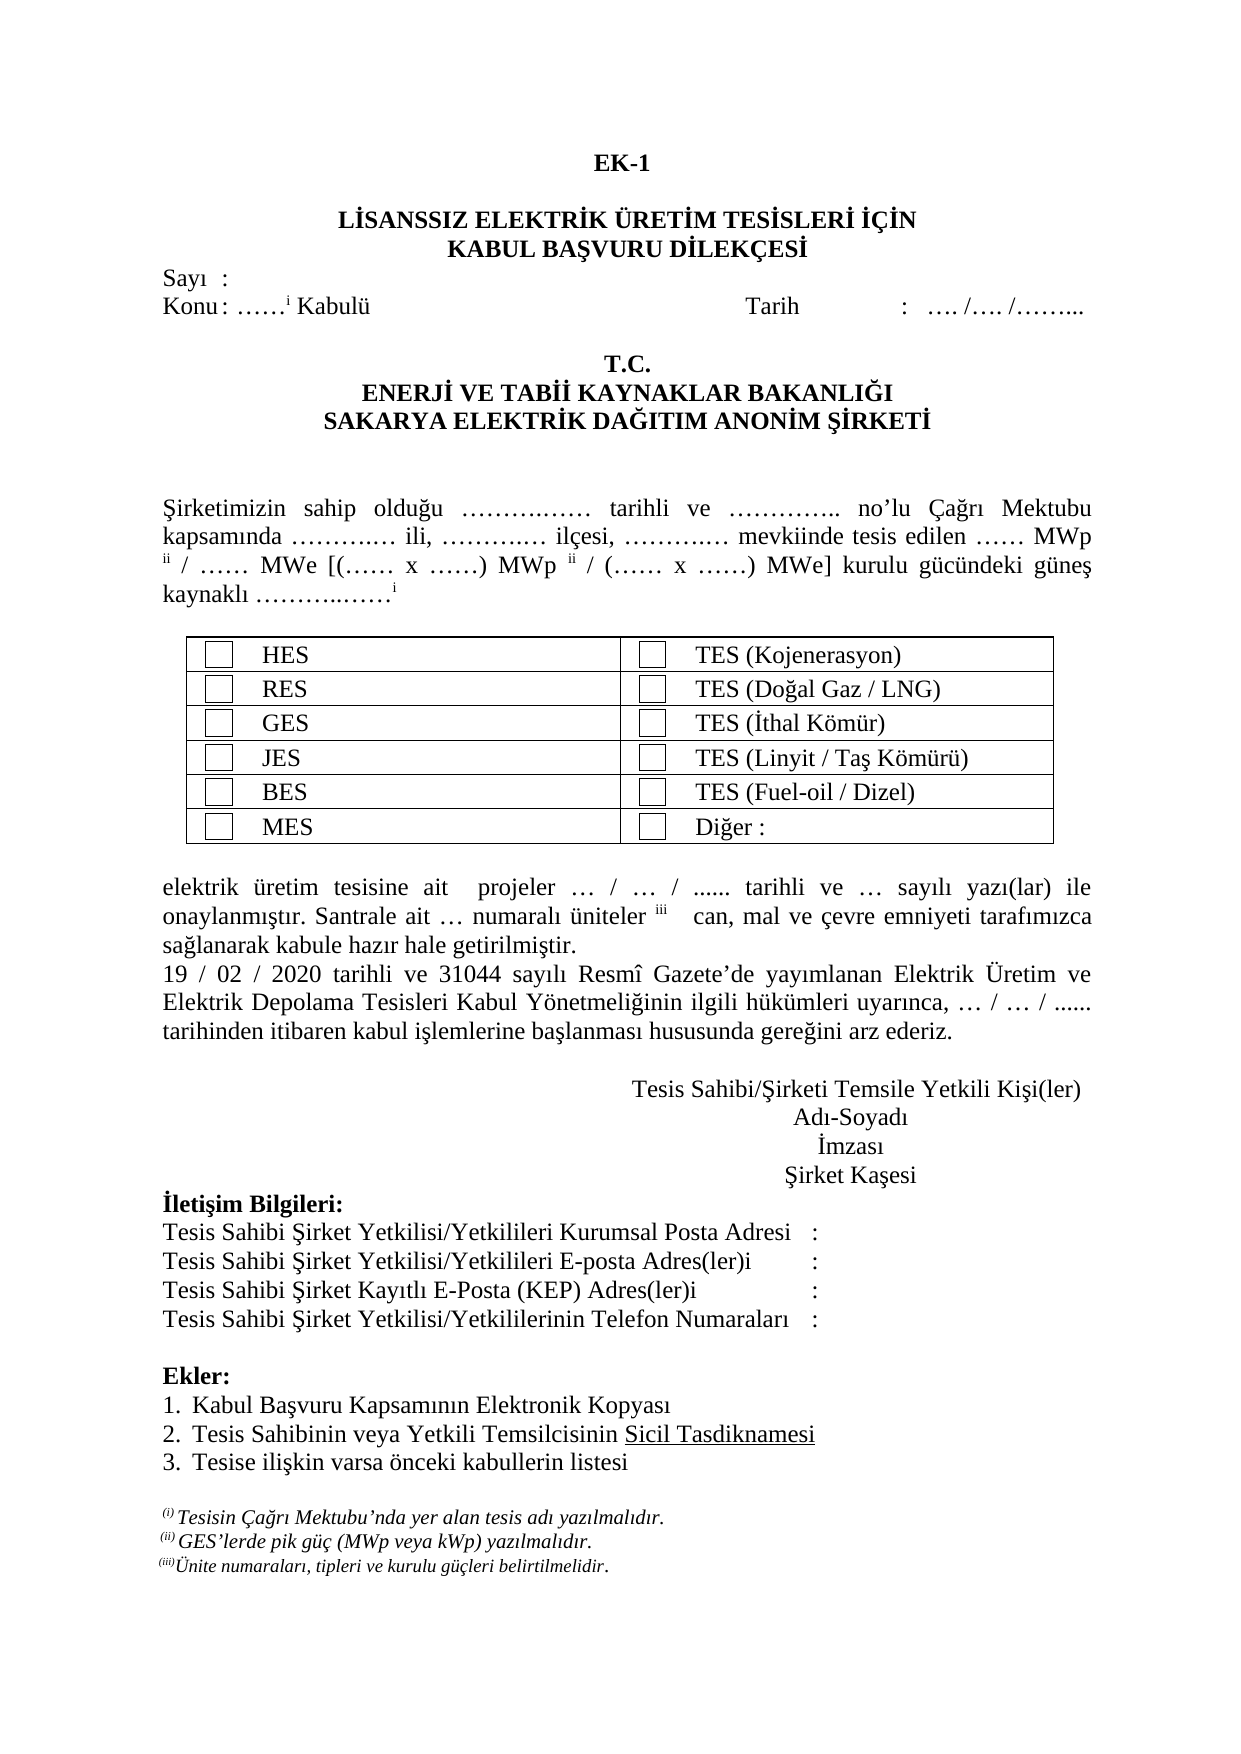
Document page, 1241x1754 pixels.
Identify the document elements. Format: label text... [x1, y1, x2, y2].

table_header Tesis Sahibi/Şirketi Temsile Yetkili Kişi(ler) [594, 1074, 1093, 1102]
text İletişim Bilgileri: [162, 1189, 1093, 1217]
table_cell [621, 706, 684, 739]
table_cell Diğer : [684, 809, 1053, 843]
table_cell GES [251, 706, 620, 739]
text EK-1 [148, 148, 1093, 176]
text Konu : ……i Kabulü Tarih : …. /…. /……... [162, 291, 1093, 320]
text (iii)Ünite numaraları, tipleri ve kurulu güçleri belirtilmelidir. [148, 1553, 1093, 1577]
table_cell [621, 741, 684, 774]
table_cell [187, 809, 251, 843]
text Şirketimizin sahip olduğu ……….…… tarihli ve ………….. no’lu Çağrı Mektubu kapsamında ……….… ili, ……….… ilçesi, ……….… mevkiinde tesis edilen …… MWp ii / …… MWe [(…… x ……) MWp ii / (…… x ……) MWe] kurulu gücündeki güneş kaynaklı ………..……i [162, 493, 1093, 608]
text Sayı : [162, 263, 1093, 291]
table_cell TES (Doğal Gaz / LNG) [684, 672, 1053, 705]
list Kabul Başvuru Kapsamının Elektronik Kopyası [162, 1390, 1093, 1419]
table_cell BES [251, 775, 620, 808]
text LİSANSSIZ ELEKTRİK ÜRETİM TESİSLERİ İÇİN [162, 205, 1093, 234]
table_cell [187, 672, 251, 705]
table_cell [187, 741, 251, 774]
text Tesis Sahibi Şirket Yetkilisi/Yetkilileri E-posta Adres(ler)i : [162, 1246, 1093, 1275]
text T.C. [162, 349, 1093, 378]
table_cell Şirket Kaşesi [594, 1160, 1093, 1189]
table_cell TES (Fuel-oil / Dizel) [684, 775, 1053, 808]
table_cell [187, 706, 251, 739]
table_header TES (Kojenerasyon) [684, 638, 1053, 671]
text Ekler: [162, 1361, 1093, 1390]
text Tesis Sahibi Şirket Kayıtlı E-Posta (KEP) Adres(ler)i : [162, 1275, 1093, 1304]
table_cell MES [251, 809, 620, 843]
table_cell TES (Linyit / Taş Kömürü) [684, 741, 1053, 774]
table_header HES [251, 638, 620, 671]
text (i) Tesisin Çağrı Mektubu’nda yer alan tesis adı yazılmalıdır. [162, 1505, 1093, 1529]
list Tesis Sahibinin veya Yetkili Temsilcisinin Sicil Tasdiknamesi [162, 1419, 1093, 1447]
table_header [621, 638, 684, 671]
list Tesise ilişkin varsa önceki kabullerin listesi [162, 1447, 1093, 1476]
text SAKARYA ELEKTRİK DAĞITIM ANONİM ŞİRKETİ [162, 406, 1093, 435]
table_cell TES (İthal Kömür) [684, 706, 1053, 739]
table_cell [621, 775, 684, 808]
text Tesis Sahibi Şirket Yetkilisi/Yetkililerinin Telefon Numaraları : [162, 1304, 1093, 1332]
table_cell İmzası [594, 1131, 1093, 1160]
table_cell JES [251, 741, 620, 774]
text ENERJİ VE TABİİ KAYNAKLAR BAKANLIĞI [162, 378, 1093, 406]
table_cell [621, 809, 684, 843]
text (ii) GES’lerde pik güç (MWp veya kWp) yazılmalıdır. [148, 1529, 1093, 1553]
table_cell [621, 672, 684, 705]
text KABUL BAŞVURU DİLEKÇESİ [162, 234, 1093, 263]
table_header [187, 638, 251, 671]
table_cell RES [251, 672, 620, 705]
text elektrik üretim tesisine ait projeler … / … / ...... tarihli ve … sayılı yazı(lar) ile onaylanmıştır. Santrale ait … numaralı üniteler iii can, mal ve çevre emniyeti tarafımızca sağlanarak kabule hazır hale getirilmiştir. [162, 872, 1093, 959]
text 19 / 02 / 2020 tarihli ve 31044 sayılı Resmî Gazete’de yayımlanan Elektrik Üretim ve Elektrik Depolama Tesisleri Kabul Yönetmeliğinin ilgili hükümleri uyarınca, … / … / ...... tarihinden itibaren kabul işlemlerine başlanması hususunda gereğini arz ederiz. [162, 959, 1093, 1045]
table_cell [187, 775, 251, 808]
text Tesis Sahibi Şirket Yetkilisi/Yetkilileri Kurumsal Posta Adresi : [162, 1217, 1093, 1246]
table_cell Adı-Soyadı [594, 1103, 1093, 1131]
